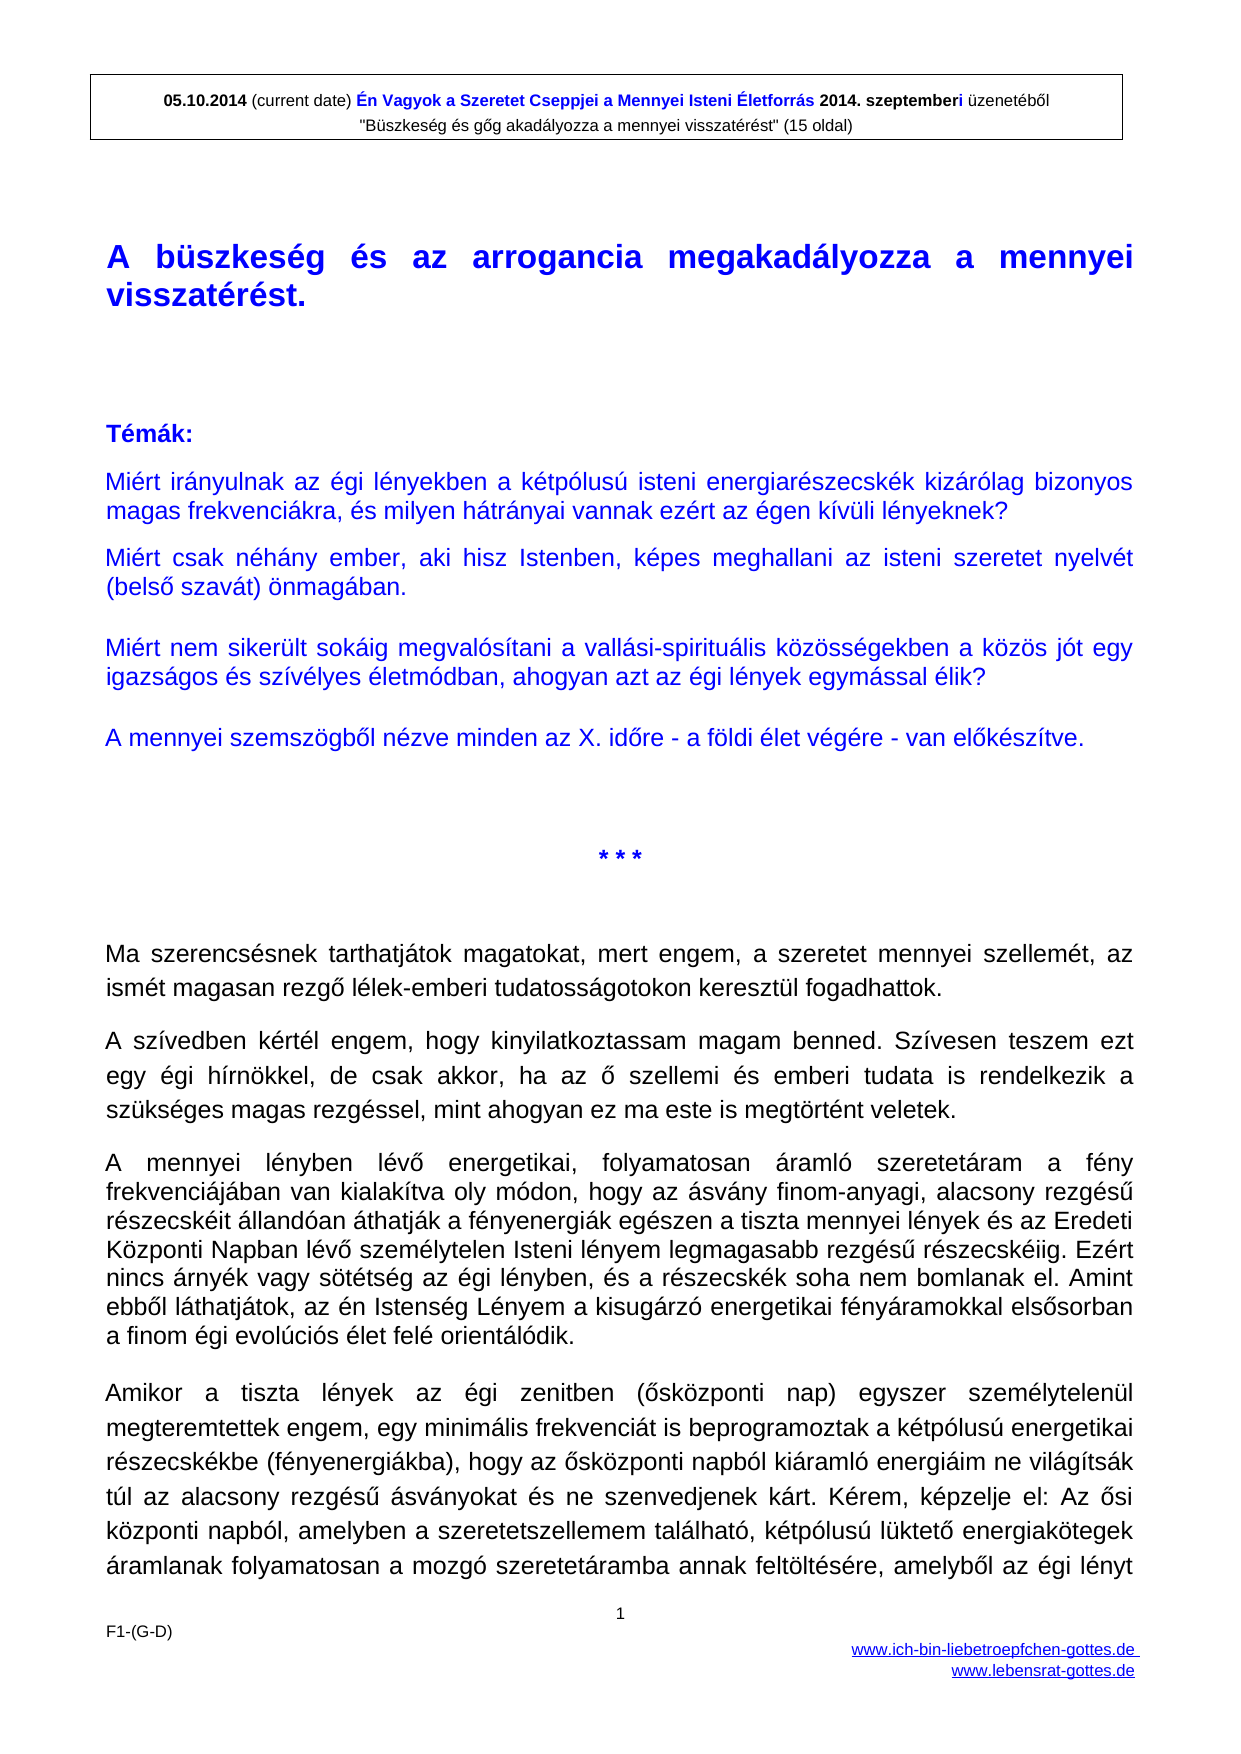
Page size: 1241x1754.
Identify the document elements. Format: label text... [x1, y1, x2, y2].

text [105, 1378, 1135, 1579]
text Miért irányulnak az égi lényekben a kétpólusú isteni energiarészecskék kizárólag bizonyos magas frekvenciákra, és milyen hátrányai vannak ezért az égen kívüli lényeknek? [105, 467, 1135, 524]
text Miért csak néhány ember, aki hisz Istenben, képes meghallani az isteni szeretet nyelvét (belső szavát) önmagában. [105, 543, 1135, 601]
text A büszkeség és az arrogancia megakadályozza a mennyei visszatérést. [106, 237, 1135, 314]
text A mennyei lényben lévő energetikai, folyamatosan áramló szeretetáram a fény frekvenciájában van kialakítva oly módon, hogy az ásvány finom-anyagi, alacsony rezgésű részecskéit állandóan áthatják a fényenergiák egészen a tiszta mennyei lények és az Eredeti Központi Napban lévő személytelen Isteni lényem legmagasabb rezgésű részecskéiig. Ezért nincs árnyék vagy sötétség az égi lényben, és a részecskék soha nem bomlanak el. Amint ebből láthatjátok, az én Istenség Lényem a kisugárzó energetikai fényáramokkal elsősorban a finom égi evolúciós élet felé orientálódik. [105, 1148, 1135, 1349]
text Témák: [106, 419, 1135, 448]
text A mennyei szemszögből nézve minden az X. időre - a földi élet végére - van előkészítve. [105, 722, 1135, 751]
text A szívedben kértél engem, hogy kinyilatkoztassam magam benned. Szívesen teszem ezt egy égi hírnökkel, de csak akkor, ha az ő szellemi és emberi tudata is rendelkezik a szükséges magas rezgéssel, mint ahogyan ez ma este is megtörtént veletek. [105, 1026, 1135, 1124]
text Ma szerencsésnek tarthatjátok magatokat, mert engem, a szeretet mennyei szellemét, az ismét magasan rezgő lélek-emberi tudatosságotokon keresztül fogadhattok. [105, 939, 1135, 1002]
text Miért nem sikerült sokáig megvalósítani a vallási-spirituális közösségekben a közös jót egy igazságos és szívélyes életmódban, ahogyan azt az égi lények egymással élik? [105, 633, 1135, 690]
text * * * [106, 844, 1135, 872]
